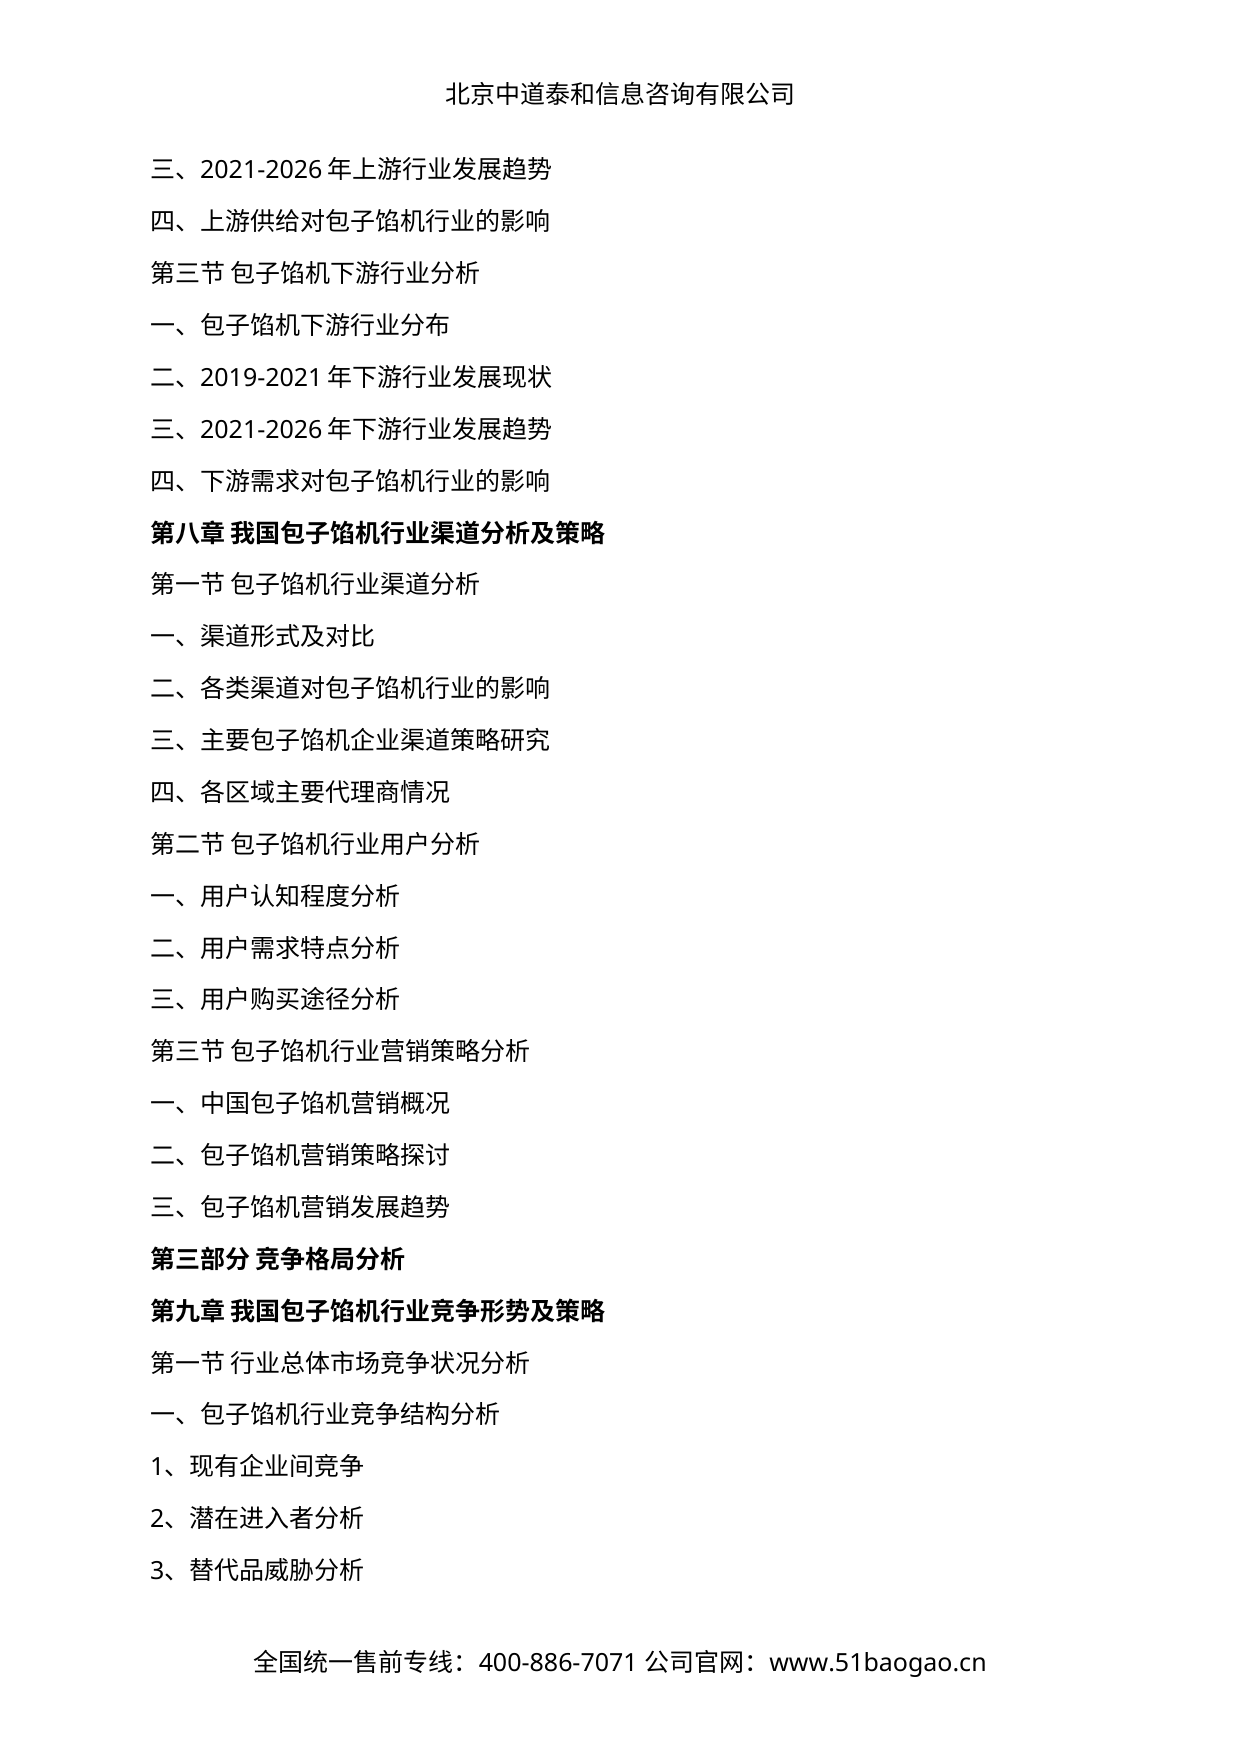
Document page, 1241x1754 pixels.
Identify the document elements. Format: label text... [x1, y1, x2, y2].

text 一、包子馅机行业竞争结构分析 [150, 1395, 1090, 1431]
text 二、用户需求特点分析 [150, 928, 1090, 964]
text 二、2019-2021年下游行业发展现状 [150, 357, 1090, 394]
text 一、中国包子馅机营销概况 [150, 1084, 1090, 1120]
text 四、下游需求对包子馅机行业的影响 [150, 461, 1090, 497]
text 四、上游供给对包子馅机行业的影响 [150, 202, 1090, 238]
text 三、2021-2026年下游行业发展趋势 [150, 409, 1090, 446]
text 三、包子馅机营销发展趋势 [150, 1187, 1090, 1224]
text 三、用户购买途径分析 [150, 980, 1090, 1016]
text 第三节 包子馅机下游行业分析 [150, 254, 1090, 290]
text 2、潜在进入者分析 [150, 1499, 1090, 1535]
text 第九章 我国包子馅机行业竞争形势及策略 [150, 1291, 1090, 1327]
text 1、现有企业间竞争 [150, 1447, 1090, 1483]
text 二、各类渠道对包子馅机行业的影响 [150, 669, 1090, 705]
text 二、包子馅机营销策略探讨 [150, 1136, 1090, 1172]
text 一、渠道形式及对比 [150, 617, 1090, 653]
text 第三部分 竞争格局分析 [150, 1239, 1090, 1276]
text 第三节 包子馅机行业营销策略分析 [150, 1032, 1090, 1068]
text 第一节 行业总体市场竞争状况分析 [150, 1343, 1090, 1379]
text 四、各区域主要代理商情况 [150, 772, 1090, 809]
text 一、用户认知程度分析 [150, 876, 1090, 912]
text 第八章 我国包子馅机行业渠道分析及策略 [150, 513, 1090, 549]
text 一、包子馅机下游行业分布 [150, 306, 1090, 342]
text 第一节 包子馅机行业渠道分析 [150, 565, 1090, 601]
text 3、替代品威胁分析 [150, 1551, 1090, 1587]
text 三、主要包子馅机企业渠道策略研究 [150, 721, 1090, 757]
text 三、2021-2026年上游行业发展趋势 [150, 150, 1090, 186]
text 第二节 包子馅机行业用户分析 [150, 824, 1090, 861]
